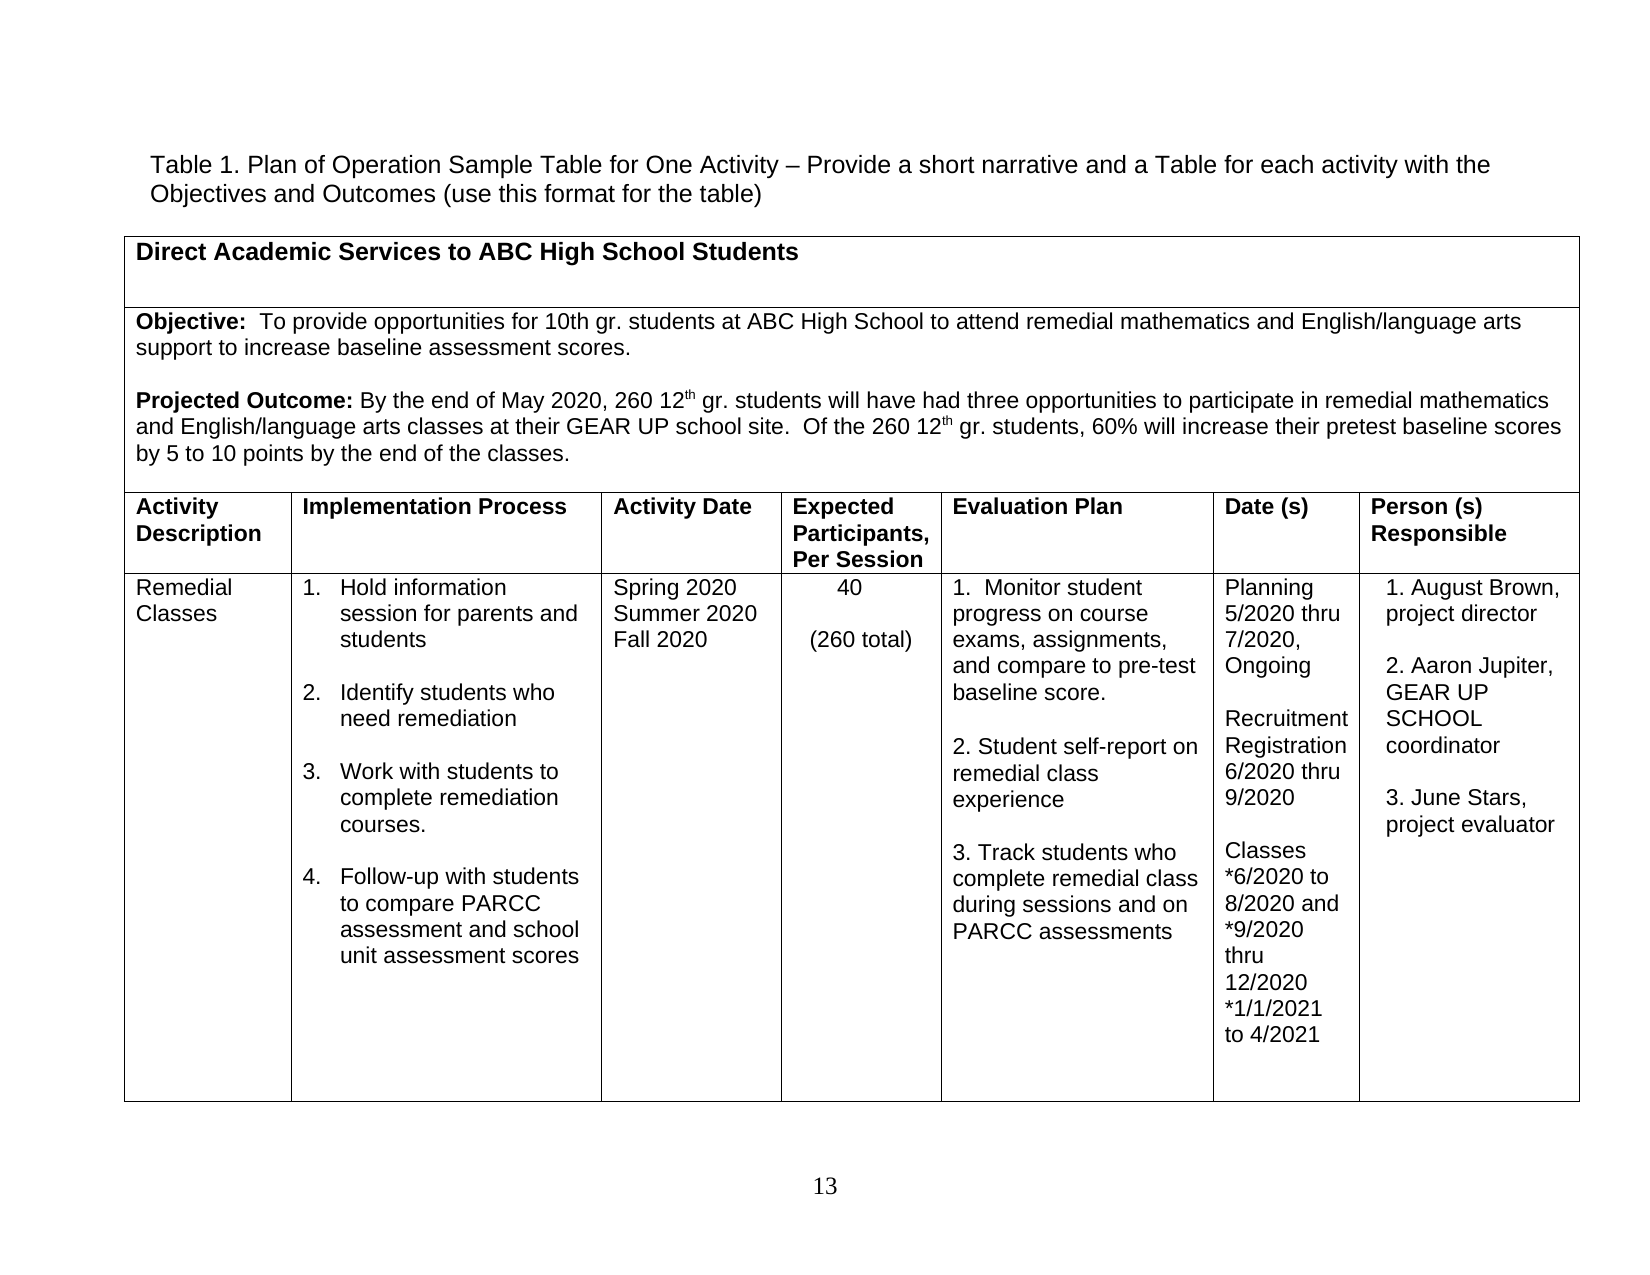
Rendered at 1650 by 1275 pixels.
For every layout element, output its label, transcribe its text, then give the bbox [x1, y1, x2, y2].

table_cell Person (s) Responsible [1360, 493, 1579, 572]
table_cell Implementation Process [292, 493, 601, 572]
table_cell Remedial Classes [125, 574, 291, 1101]
table_cell 40 (260 total) [782, 574, 941, 1101]
text Table 1. Plan of Operation Sample Table for One Activity – Provide a short narrative and a Table for each activity with the Objectives and Outcomes (use this format for the table) [150, 150, 1500, 207]
table_cell Date (s) [1214, 493, 1359, 572]
table_cell Expected Participants, Per Session [782, 493, 941, 572]
table_cell Objective: To provide opportunities for 10th gr. students at ABC High School to attend remedial mathematics and English/language arts support to increase baseline assessment scores. Projected Outcome: By the end of May 2020, 260 12th gr. students will have had three opportunities to participate in remedial mathematics and English/language arts classes at their GEAR UP school site. Of the 260 12th gr. students, 60% will increase their pretest baseline scores by 5 to 10 points by the end of the classes. [125, 308, 1579, 492]
table_cell Hold information session for parents and students Identify students who need remediation Work with students to complete remediation courses. Follow-up with students to compare PARCC assessment and school unit assessment scores [292, 574, 601, 1101]
table_cell Evaluation Plan [942, 493, 1213, 572]
table_cell Spring 2020 Summer 2020 Fall 2020 [602, 574, 781, 1101]
table_cell 1. Monitor student progress on course exams, assignments, and compare to pre-test baseline score. 2. Student self-report on remedial class experience 3. Track students who complete remedial class during sessions and on PARCC assessments [942, 574, 1213, 1101]
table_cell Planning 5/2020 thru 7/2020, Ongoing Recruitment Registration 6/2020 thru 9/2020 Classes *6/2020 to 8/2020 and *9/2020 thru 12/2020 *1/1/2021 to 4/2021 [1214, 574, 1359, 1101]
table_header Direct Academic Services to ABC High School Students [125, 237, 1579, 307]
table_cell 1. August Brown, project director 2. Aaron Jupiter, GEAR UP SCHOOL coordinator 3. June Stars, project evaluator [1360, 574, 1579, 1101]
table_cell Activity Description [125, 493, 291, 572]
table_cell Activity Date [602, 493, 781, 572]
